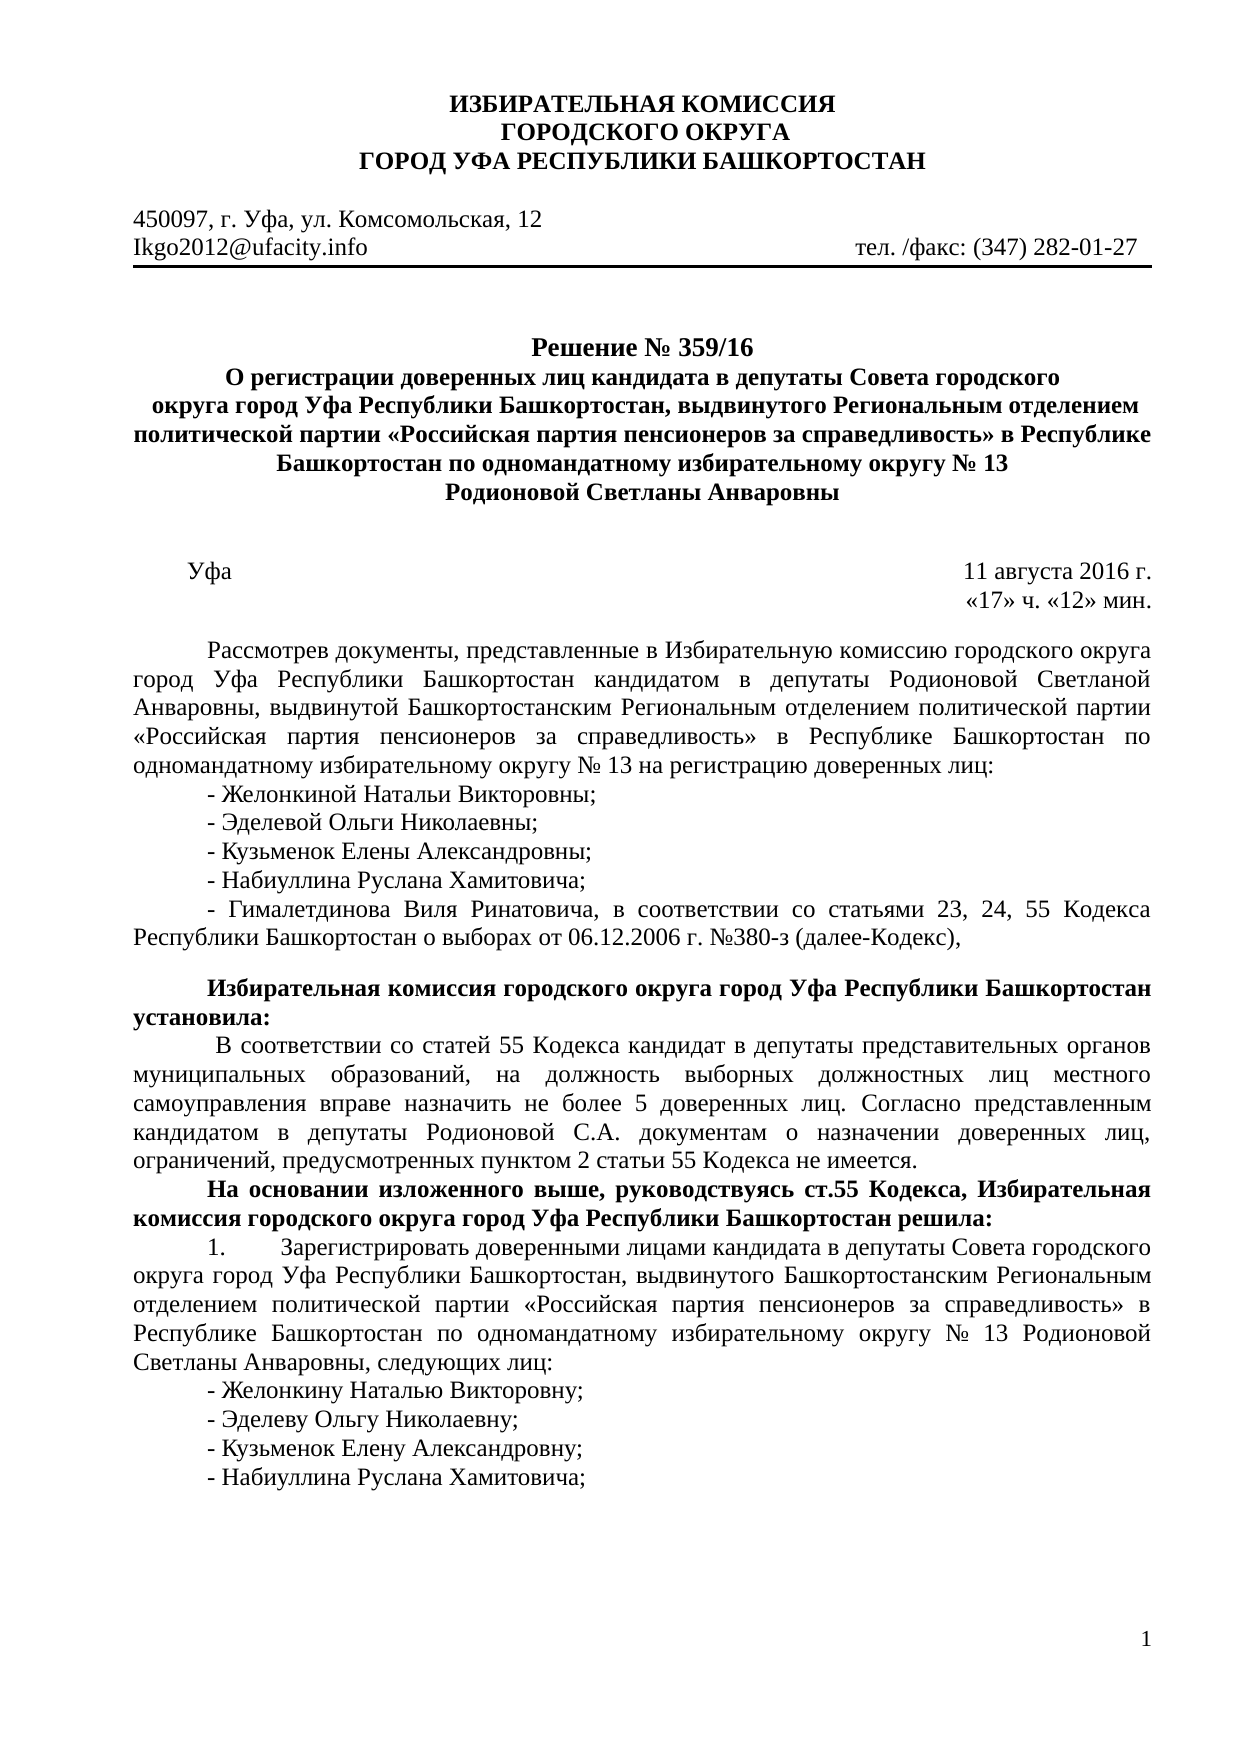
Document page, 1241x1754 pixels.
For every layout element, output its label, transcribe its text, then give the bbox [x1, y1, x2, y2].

text - Эделевой Ольги Николаевны; [133, 807, 1152, 836]
text Решение № 359/16 [133, 331, 1152, 362]
text - Кузьменок Елену Александровну; [207, 1433, 1152, 1462]
text - Гималетдинова Виля Ринатовича, в соответствии со статьями 23, 24, 55 Кодекса Республики Башкортостан о выборах от 06.12.2006 г. №380-з (далее-Кодекс), [133, 894, 1152, 951]
text Уфа 11 августа 2016 г. [133, 556, 1152, 585]
text - Эделеву Ольгу Николаевну; [207, 1404, 1152, 1433]
text 450097, г. Уфа, ул. Комсомольская, 12 [133, 204, 1152, 232]
text - Набиуллина Руслана Хамитовича; [207, 1462, 1152, 1490]
text Ikgo2012@ufacity.info тел. /факс: (347) 282-01-27 [133, 232, 1152, 265]
text - Желонкину Наталью Викторовну; [207, 1375, 1152, 1404]
text В соответствии со статей 55 Кодекса кандидат в депутаты представительных органов муниципальных образований, на должность выборных должностных лиц местного самоуправления вправе назначить не более 5 доверенных лиц. Согласно представленным кандидатом в депутаты Родионовой С.А. документам о назначении доверенных лиц, ограничений, предусмотренных пунктом 2 статьи 55 Кодекса не имеется. [133, 1030, 1152, 1174]
text Рассмотрев документы, представленные в Избирательную комиссию городского округа город Уфа Республики Башкортостан кандидатом в депутаты Родионовой Светланой Анваровны, выдвинутой Башкортостанским Региональным отделением политической партии «Российская партия пенсионеров за справедливость» в Республике Башкортостан по одномандатному избирательному округу № 13 на регистрацию доверенных лиц: [133, 635, 1152, 779]
text - Набиуллина Руслана Хамитовича; [133, 865, 1152, 894]
text Избирательная комиссия городского округа город Уфа Республики Башкортостан установила: [133, 973, 1152, 1030]
text ИЗБИРАТЕЛЬНАЯ КОМИССИЯ [133, 89, 1152, 117]
list Зарегистрировать доверенными лицами кандидата в депутаты Совета городского округа город Уфа Республики Башкортостан, выдвинутого Башкортостанским Региональным отделением политической партии «Российская партия пенсионеров за справедливость» в Республике Башкортостан по одномандатному избирательному округу № 13 Родионовой Светланы Анваровны, следующих лиц: [133, 1232, 1152, 1375]
text округа город Уфа Республики Башкортостан, выдвинутого Региональным отделением политической партии «Российская партия пенсионеров за справедливость» в Республике Башкортостан по одномандатному избирательному округу № 13 [133, 391, 1152, 477]
text ГОРОД УФА РЕСПУБЛИКИ БАШКОРТОСТАН [133, 146, 1152, 175]
text - Желонкиной Натальи Викторовны; [133, 779, 1152, 807]
text О регистрации доверенных лиц кандидата в депутаты Совета городского [133, 362, 1152, 391]
text «17» ч. «12» мин. [133, 585, 1152, 613]
text ГОРОДСКОГО ОКРУГА [133, 117, 1152, 146]
text На основании изложенного выше, руководствуясь ст.55 Кодекса, Избирательная комиссия городского округа город Уфа Республики Башкортостан решила: [133, 1174, 1152, 1232]
text Родионовой Светланы Анваровны [133, 477, 1152, 506]
text - Кузьменок Елены Александровны; [133, 836, 1152, 865]
